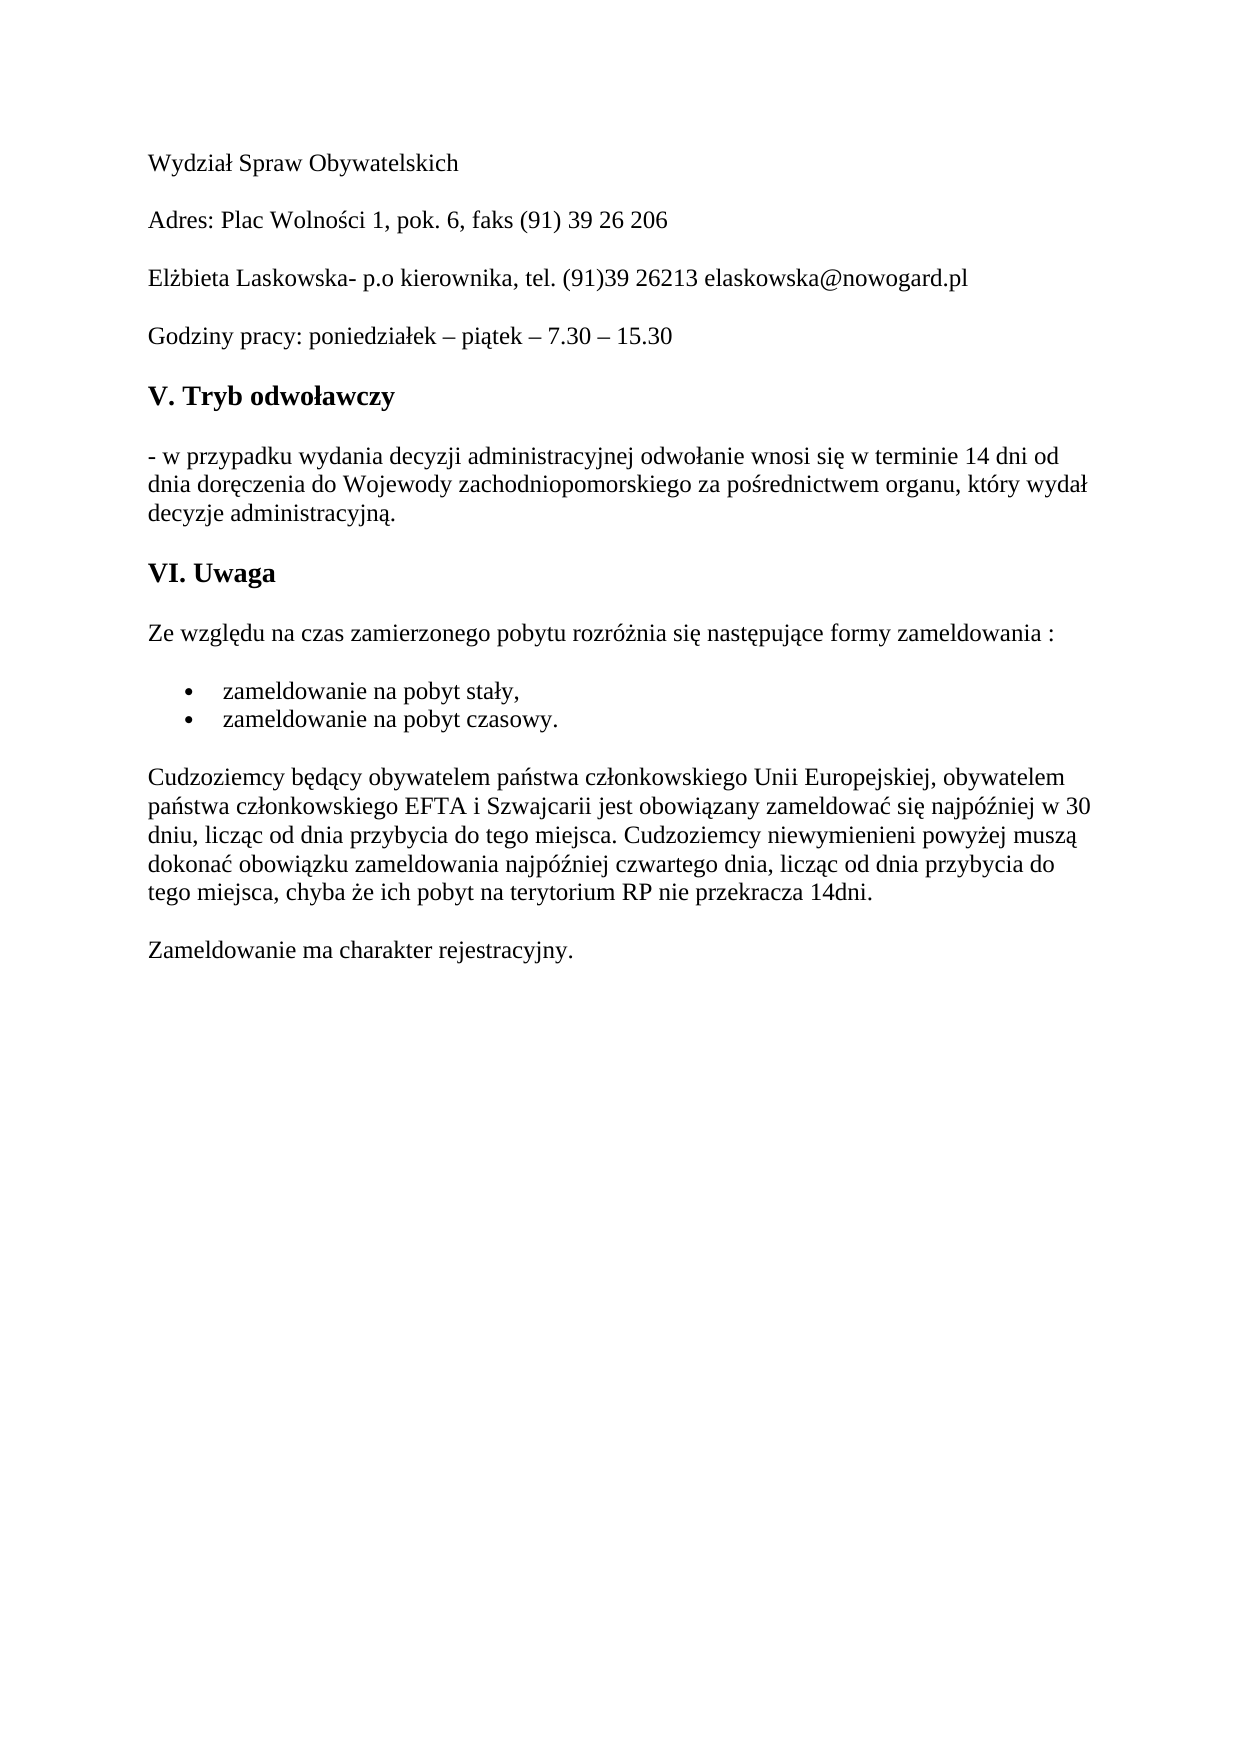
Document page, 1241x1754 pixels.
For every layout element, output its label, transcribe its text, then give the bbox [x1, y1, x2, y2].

text VI. Uwaga [148, 556, 1093, 589]
text V. Tryb odwoławczy [148, 379, 1093, 412]
list zameldowanie na pobyt czasowy. [185, 704, 1093, 733]
text Adres: Plac Wolności 1, pok. 6, faks (91) 39 26 206 [148, 206, 1093, 234]
text Cudzoziemcy będący obywatelem państwa członkowskiego Unii Europejskiej, obywatelem państwa członkowskiego EFTA i Szwajcarii jest obowiązany zameldować się najpóźniej w 30 dniu, licząc od dnia przybycia do tego miejsca. Cudzoziemcy niewymienieni powyżej muszą dokonać obowiązku zameldowania najpóźniej czwartego dnia, licząc od dnia przybycia do tego miejsca, chyba że ich pobyt na terytorium RP nie przekracza 14dni. [148, 762, 1093, 906]
text Wydział Spraw Obywatelskich [148, 148, 1093, 176]
text - w przypadku wydania decyzji administracyjnej odwołanie wnosi się w terminie 14 dni od dnia doręczenia do Wojewody zachodniopomorskiego za pośrednictwem organu, który wydał decyzje administracyjną. [148, 441, 1093, 527]
text Ze względu na czas zamierzonego pobytu rozróżnia się następujące formy zameldowania : [148, 618, 1093, 647]
text Elżbieta Laskowska- p.o kierownika, tel. (91)39 26213 elaskowska@nowogard.pl [148, 263, 1093, 292]
text Zameldowanie ma charakter rejestracyjny. [148, 935, 1093, 964]
list zameldowanie na pobyt stały, [185, 676, 1093, 704]
text Godziny pracy: poniedziałek – piątek – 7.30 – 15.30 [148, 321, 1093, 350]
